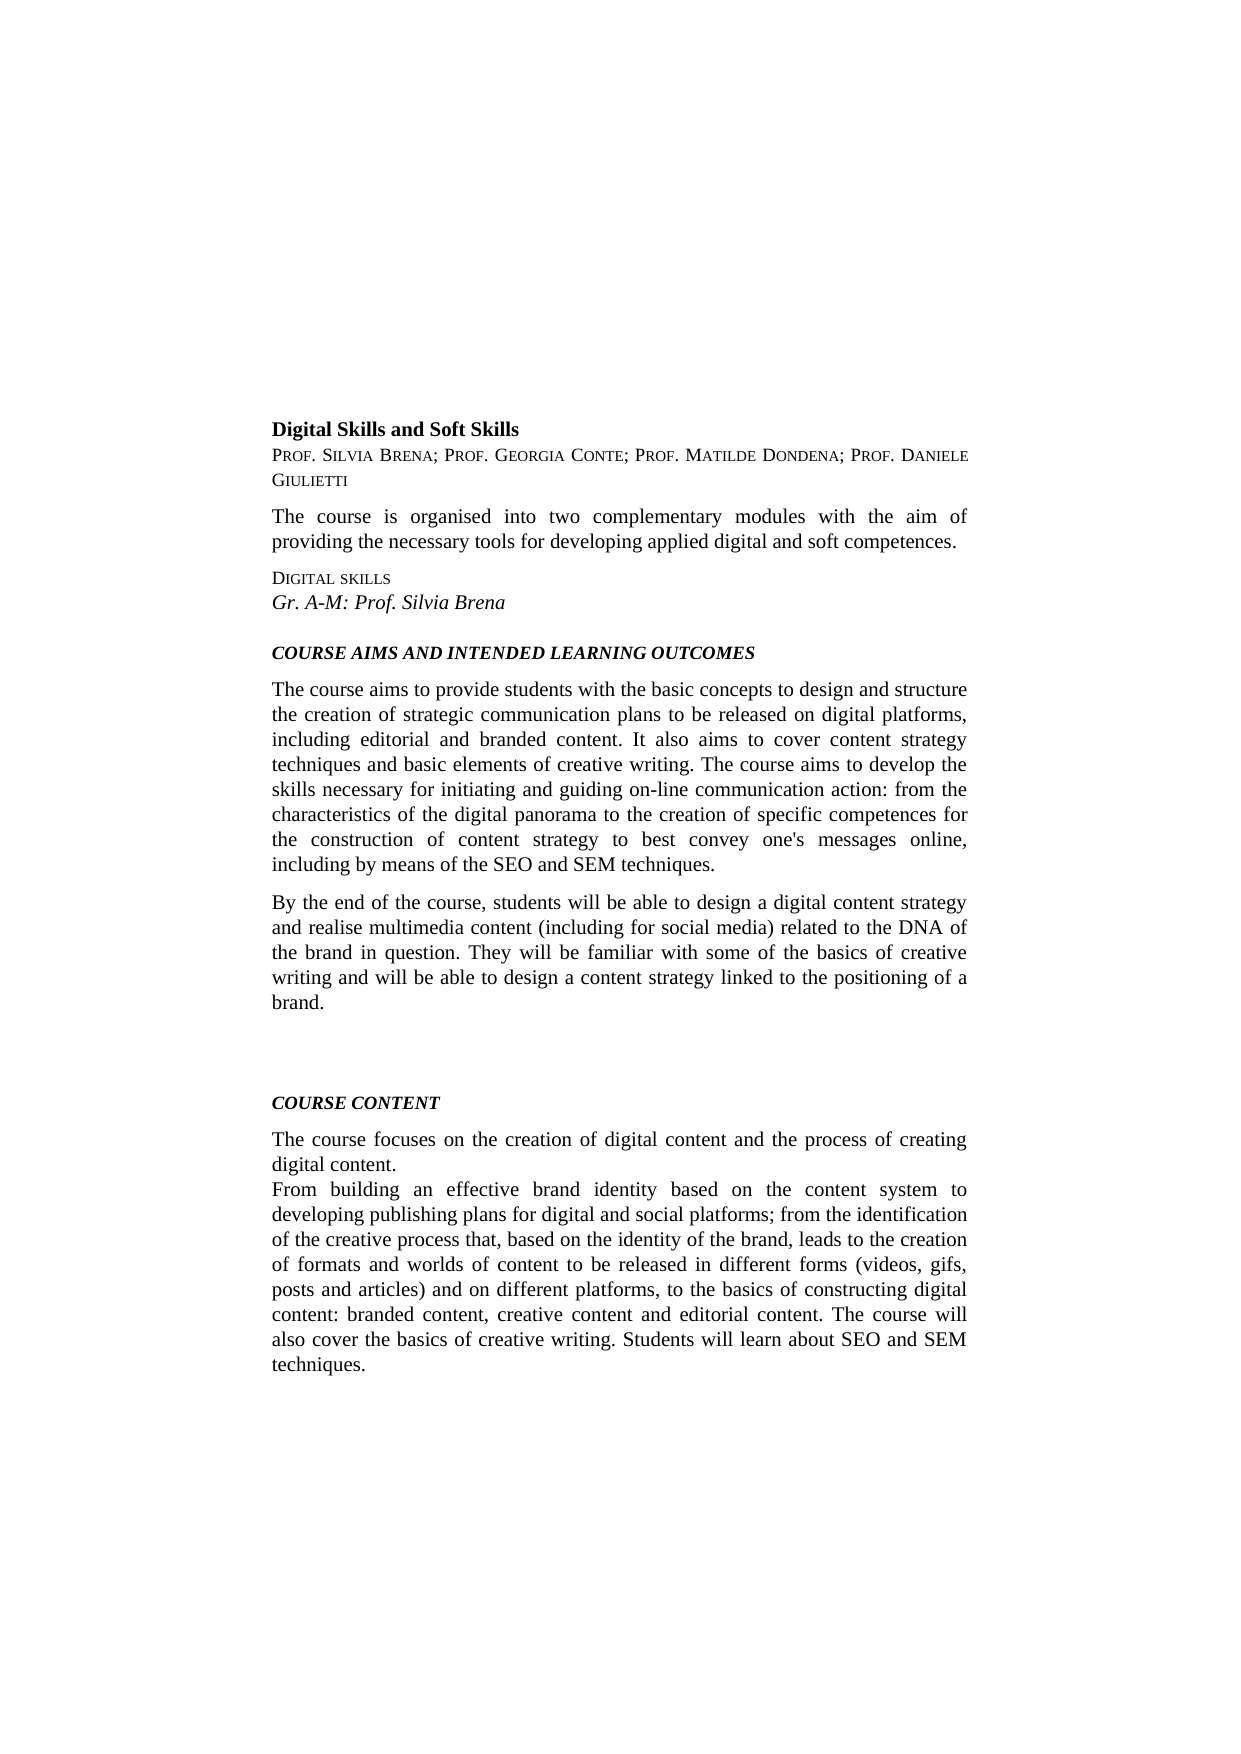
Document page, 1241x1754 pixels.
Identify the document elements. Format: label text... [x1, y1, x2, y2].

subtitle Digital Skills and Soft Skills [272, 416, 968, 441]
text The course aims to provide students with the basic concepts to design and structure the creation of strategic communication plans to be released on digital platforms, including editorial and branded content. It also aims to cover content strategy techniques and basic elements of creative writing. The course aims to develop the skills necessary for initiating and guiding on-line communication action: from the characteristics of the digital panorama to the creation of specific competences for the construction of content strategy to best convey one's messages online, including by means of the SEO and SEM techniques. [272, 677, 968, 877]
text By the end of the course, students will be able to design a digital content strategy and realise multimedia content (including for social media) related to the DNA of the brand in question. They will be familiar with some of the basics of creative writing and will be able to design a content strategy linked to the positioning of a brand. [272, 889, 968, 1064]
subtitle Prof. Silvia Brena; Prof. Georgia Conte; Prof. Matilde Dondena; Prof. Daniele Giulietti [272, 441, 968, 491]
text Digital skills [272, 566, 968, 589]
text Gr. A-M: Prof. Silvia Brena [272, 589, 968, 614]
text The course focuses on the creation of digital content and the process of creating digital content. [272, 1127, 968, 1177]
text From building an effective brand identity based on the content system to developing publishing plans for digital and social platforms; from the identification of the creative process that, based on the identity of the brand, leads to the creation of formats and worlds of content to be released in different forms (videos, gifs, posts and articles) and on different platforms, to the basics of constructing digital content: branded content, creative content and editorial content. The course will also cover the basics of creative writing. Students will learn about SEO and SEM techniques. [272, 1177, 968, 1377]
text COURSE AIMS AND INTENDED LEARNING OUTCOMES [272, 639, 968, 664]
text COURSE CONTENT [272, 1089, 968, 1114]
text The course is organised into two complementary modules with the aim of providing the necessary tools for developing applied digital and soft competences. [272, 504, 968, 554]
